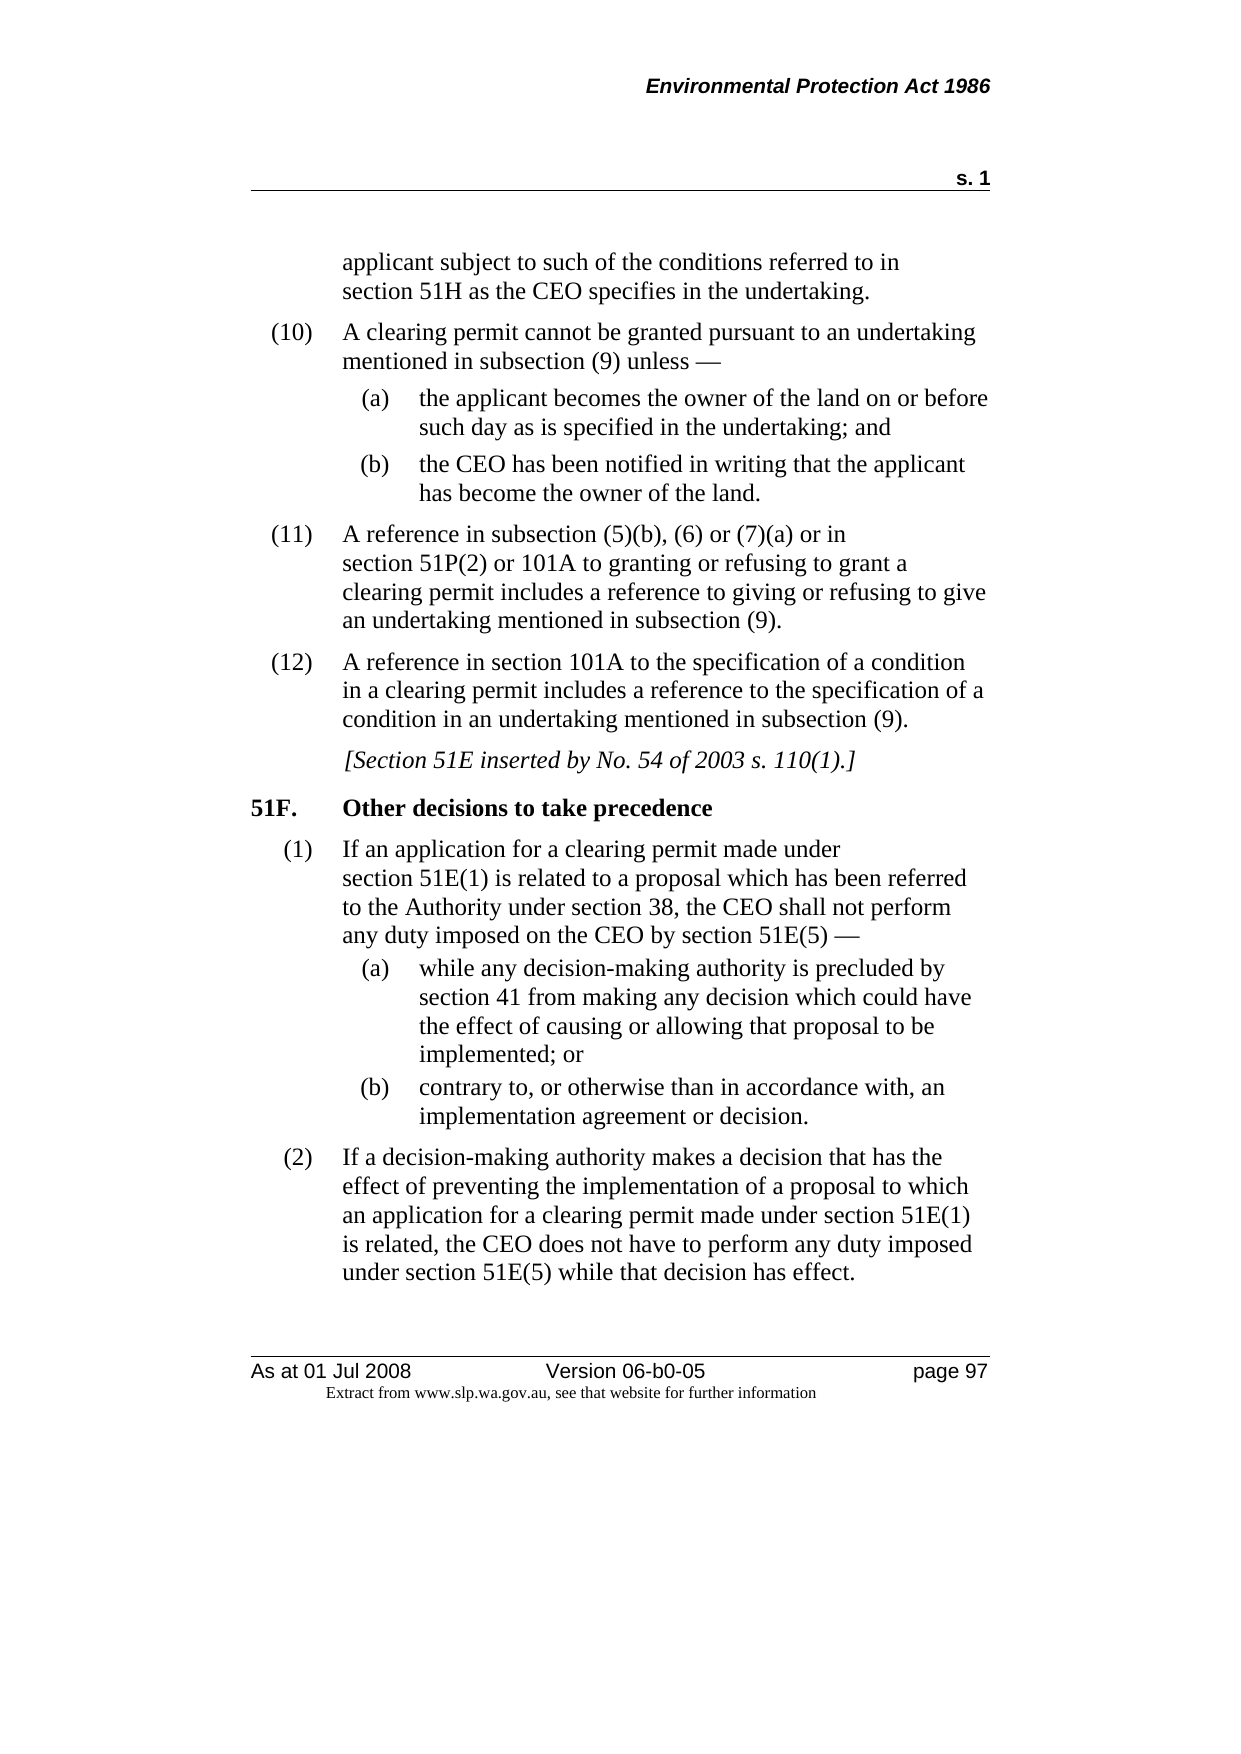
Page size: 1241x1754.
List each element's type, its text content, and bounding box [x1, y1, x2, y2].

text (b) the CEO has been notified in writing that the applicant has become the owner of the land. [251, 449, 990, 507]
text (11) A reference in subsection (5)(b), (6) or (7)(a) or in section 51P(2) or 101A to granting or refusing to grant a clearing permit includes a reference to giving or refusing to give an undertaking mentioned in subsection (9). [251, 519, 990, 634]
text (2) If a decision-making authority makes a decision that has the effect of preventing the implementation of a proposal to which an application for a clearing permit made under section 51E(1) is related, the CEO does not have to perform any duty imposed under section 51E(5) while that decision has effect. [251, 1142, 990, 1286]
text [Section 51E inserted by No. 54 of 2003 s. 110(1).] [251, 745, 990, 774]
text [251, 247, 990, 305]
text (b) contrary to, or otherwise than in accordance with, an implementation agreement or decision. [251, 1072, 990, 1130]
text (10) A clearing permit cannot be granted pursuant to an undertaking mentioned in subsection (9) unless — [251, 317, 990, 375]
text (1) If an application for a clearing permit made under section 51E(1) is related to a proposal which has been referred to the Authority under section 38, the CEO shall not perform any duty imposed on the CEO by section 51E(5) — [251, 834, 990, 949]
text (12) A reference in section 101A to the specification of a condition in a clearing permit includes a reference to the specification of a condition in an undertaking mentioned in subsection (9). [251, 647, 990, 733]
text (a) while any decision-making authority is precluded by section 41 from making any decision which could have the effect of causing or allowing that proposal to be implemented; or [251, 953, 990, 1068]
subtitle 51F. Other decisions to take precedence [251, 793, 990, 822]
text (a) the applicant becomes the owner of the land on or before such day as is specified in the undertaking; and [251, 383, 990, 441]
